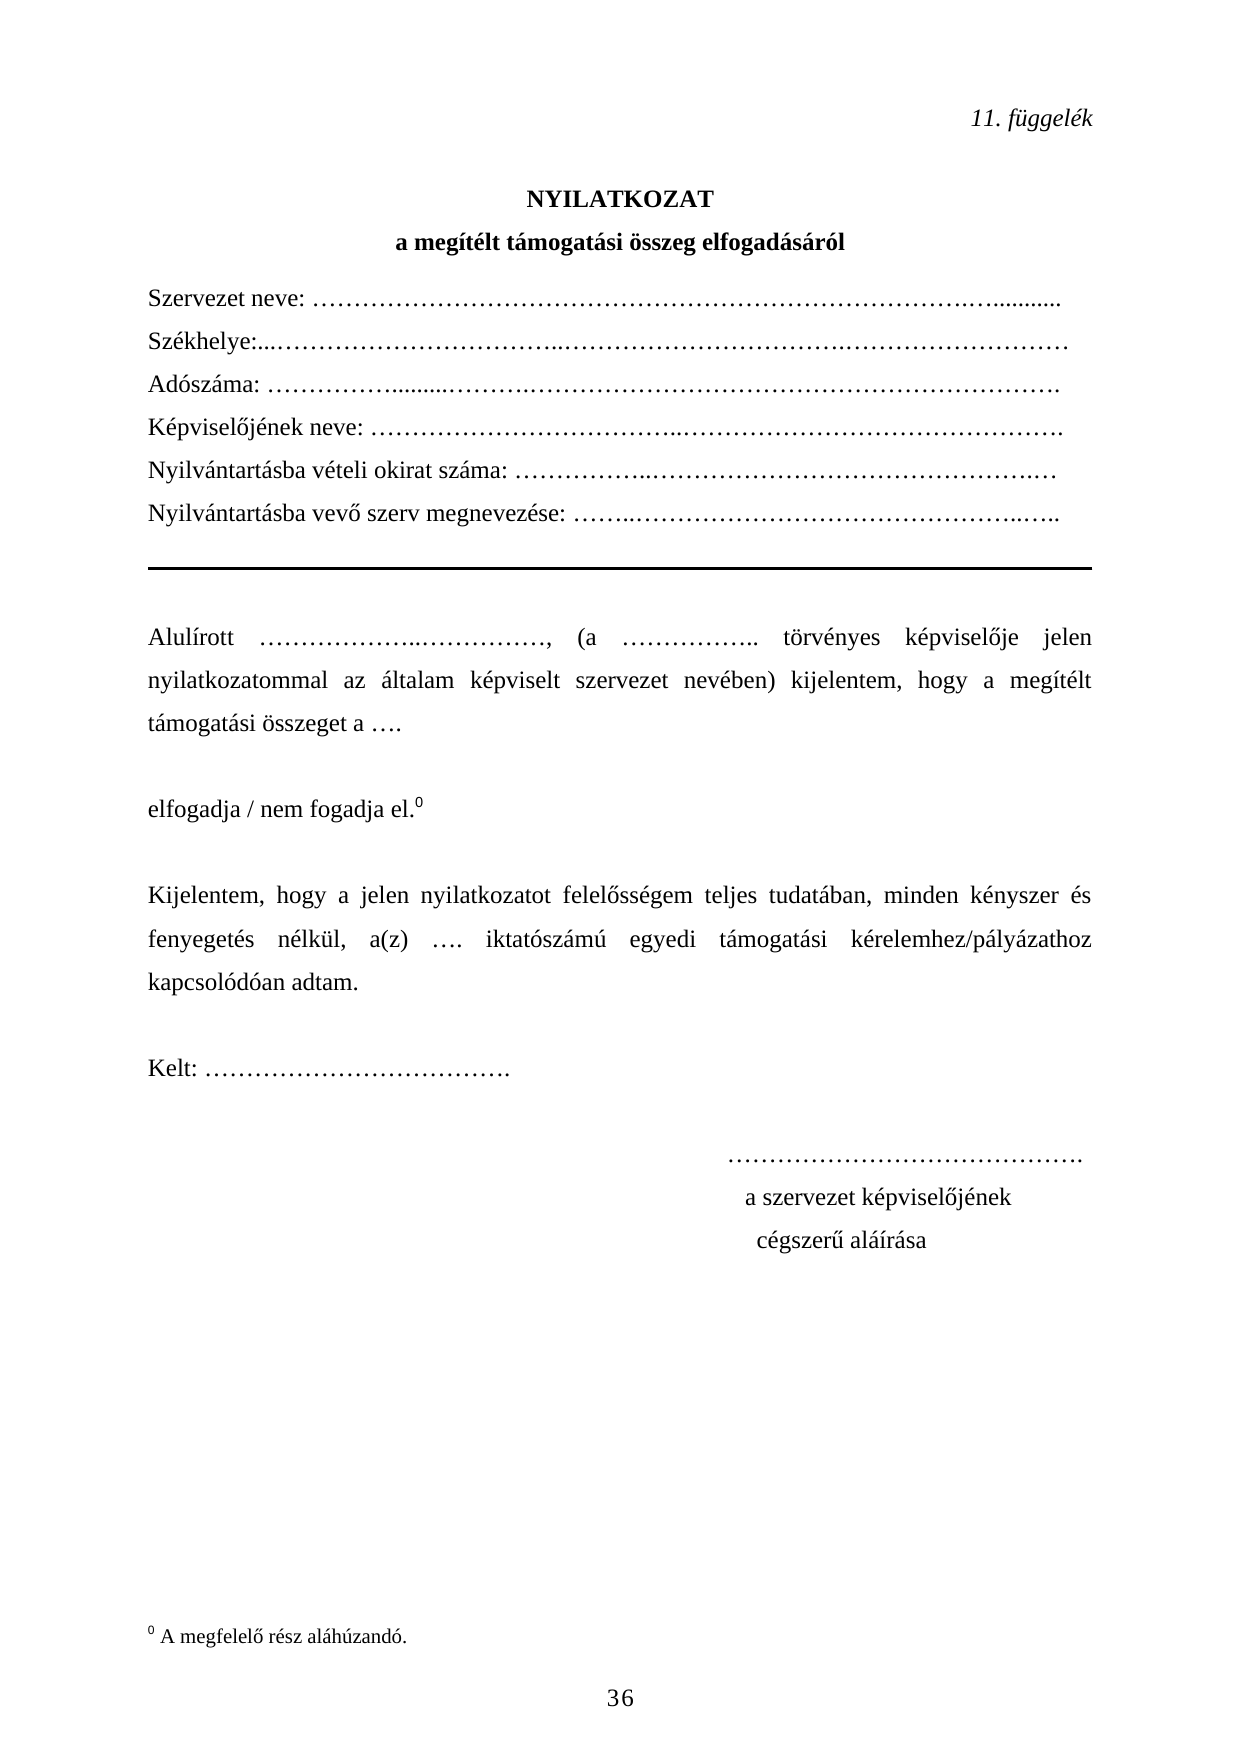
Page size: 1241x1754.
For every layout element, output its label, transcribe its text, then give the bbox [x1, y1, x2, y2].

text Kijelentem, hogy a jelen nyilatkozatot felelősségem teljes tudatában, minden kényszer és fenyegetés nélkül, a(z) …. iktatószámú egyedi támogatási kérelemhez/pályázathoz kapcsolódóan adtam. [148, 881, 1092, 996]
text 11. függelék [223, 103, 1092, 132]
text Nyilvántartásba vételi okirat száma: ……………..……………………………………….… [148, 455, 1092, 484]
text Adószáma: …………….........……….………………………………………………………. [148, 369, 1092, 398]
text Alulírott ………………..……………, (a …………….. törvényes képviselője jelen nyilatkozatommal az általam képviselt szervezet nevében) kijelentem, hogy a megítélt támogatási összeget a …. [148, 622, 1092, 737]
text Képviselőjének neve: ………………………………..………………………………………. [148, 412, 1092, 441]
text ……………………………………. [148, 1139, 1092, 1168]
text Szervezet neve: …………………………………………………………………….…........... [148, 283, 1092, 311]
text elfogadja / nem fogadja el. [148, 794, 1092, 823]
text Kelt: ………………………………. [148, 1053, 1092, 1082]
text Székhelye:...……………………………..…………………………….……………………… [148, 326, 1092, 354]
text Nyilvántartásba vevő szerv megnevezése: ……..………………………………………..….. [148, 498, 1092, 567]
text NYILATKOZAT a megítélt támogatási összeg elfogadásáról [148, 184, 1092, 256]
text a szervezet képviselőjének cégszerű aláírása [590, 1182, 1092, 1254]
